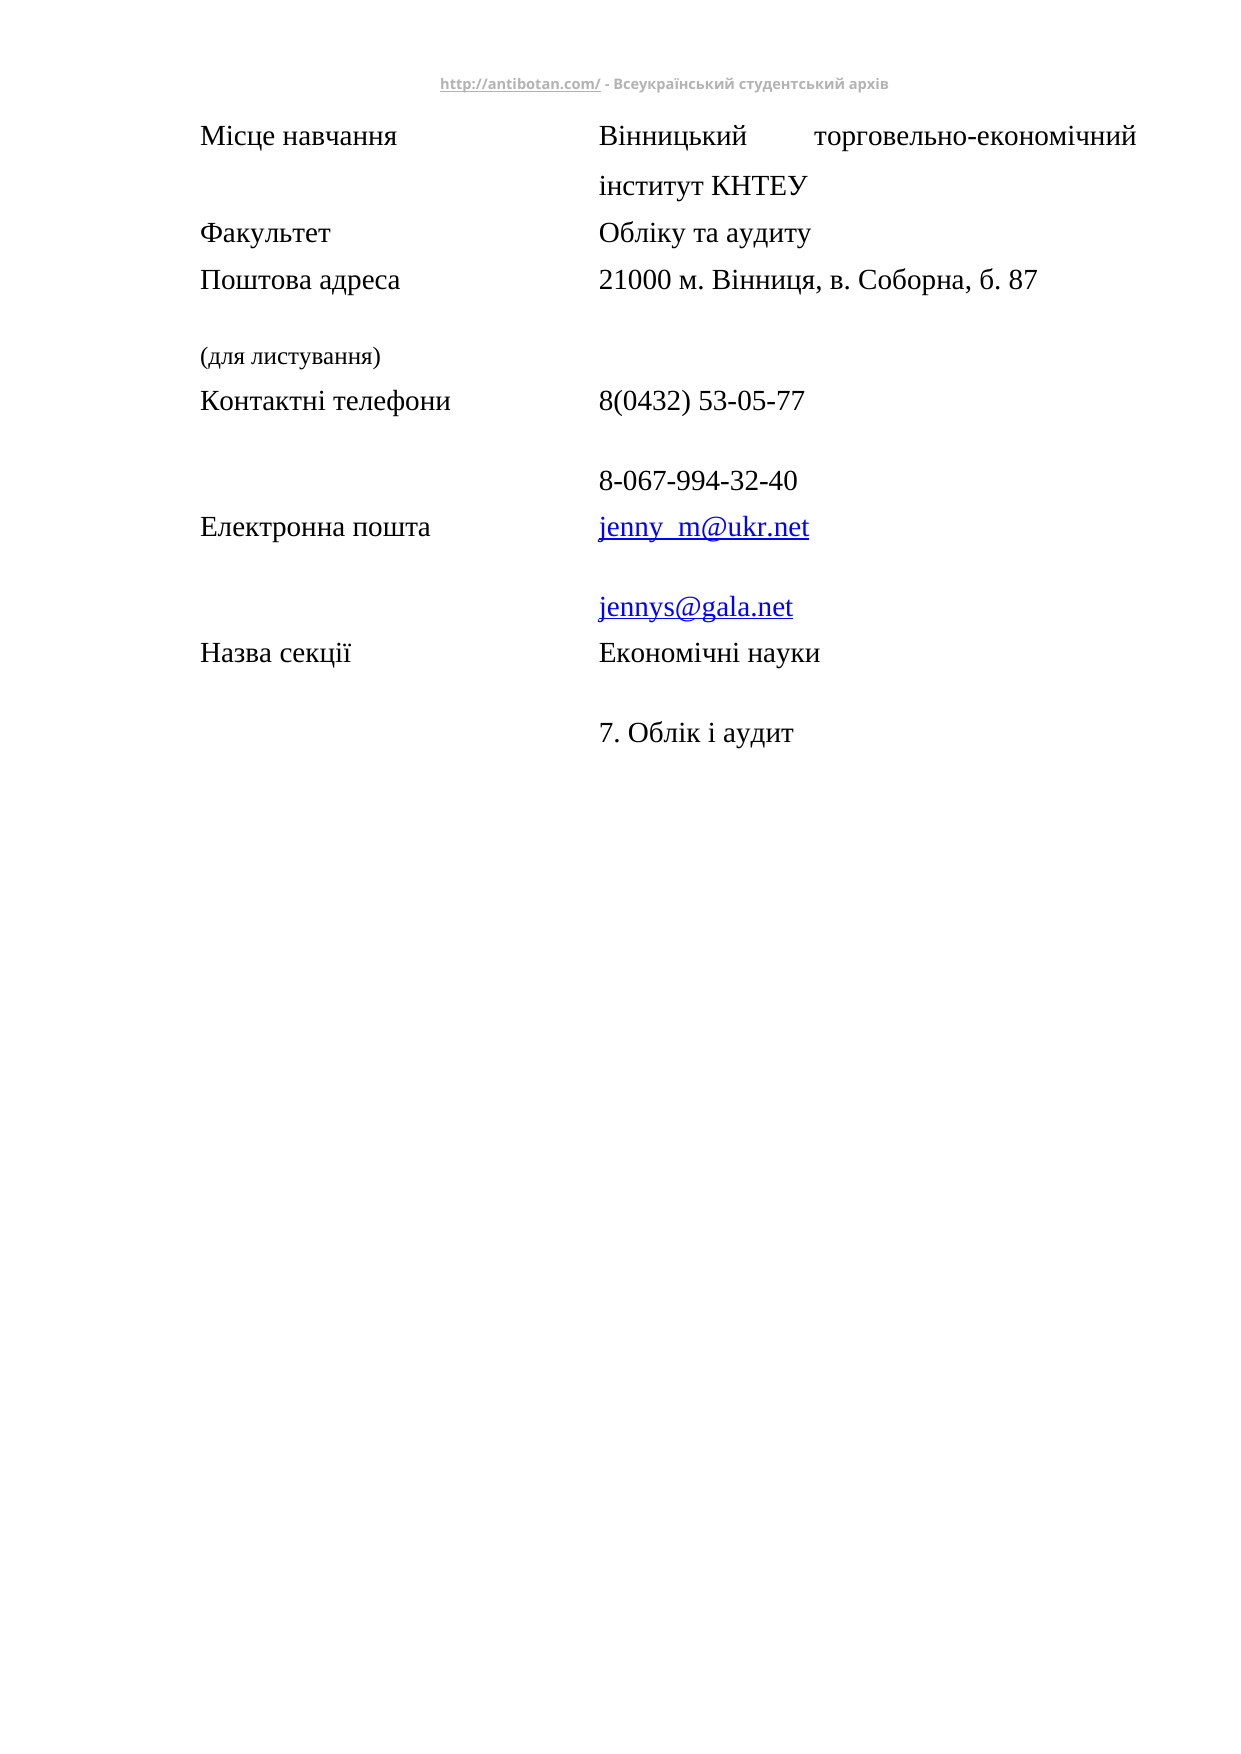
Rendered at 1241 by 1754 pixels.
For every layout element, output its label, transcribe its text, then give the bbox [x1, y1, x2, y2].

table_cell 8(0432) 53-05-77 8-067-994-32-40 [587, 383, 1148, 509]
table_cell Місце навчання [189, 118, 587, 215]
table_cell Назва секції [189, 635, 587, 762]
table_cell Електронна пошта [189, 509, 587, 635]
table_cell Факультет [189, 215, 587, 262]
table_cell Вінницький торговельно-економічний інститут КНТЕУ [587, 118, 1148, 215]
table_cell Контактні телефони [189, 383, 587, 509]
table_cell Обліку та аудиту [587, 215, 1148, 262]
table_cell Економічні науки 7. Облік і аудит [587, 635, 1148, 762]
table_cell 21000 м. Вінниця, в. Соборна, б. 87 [587, 262, 1148, 383]
table_cell Поштова адреса (для листування) [189, 262, 587, 383]
table_cell jenny_m@ukr.net jennys@gala.net [587, 509, 1148, 635]
